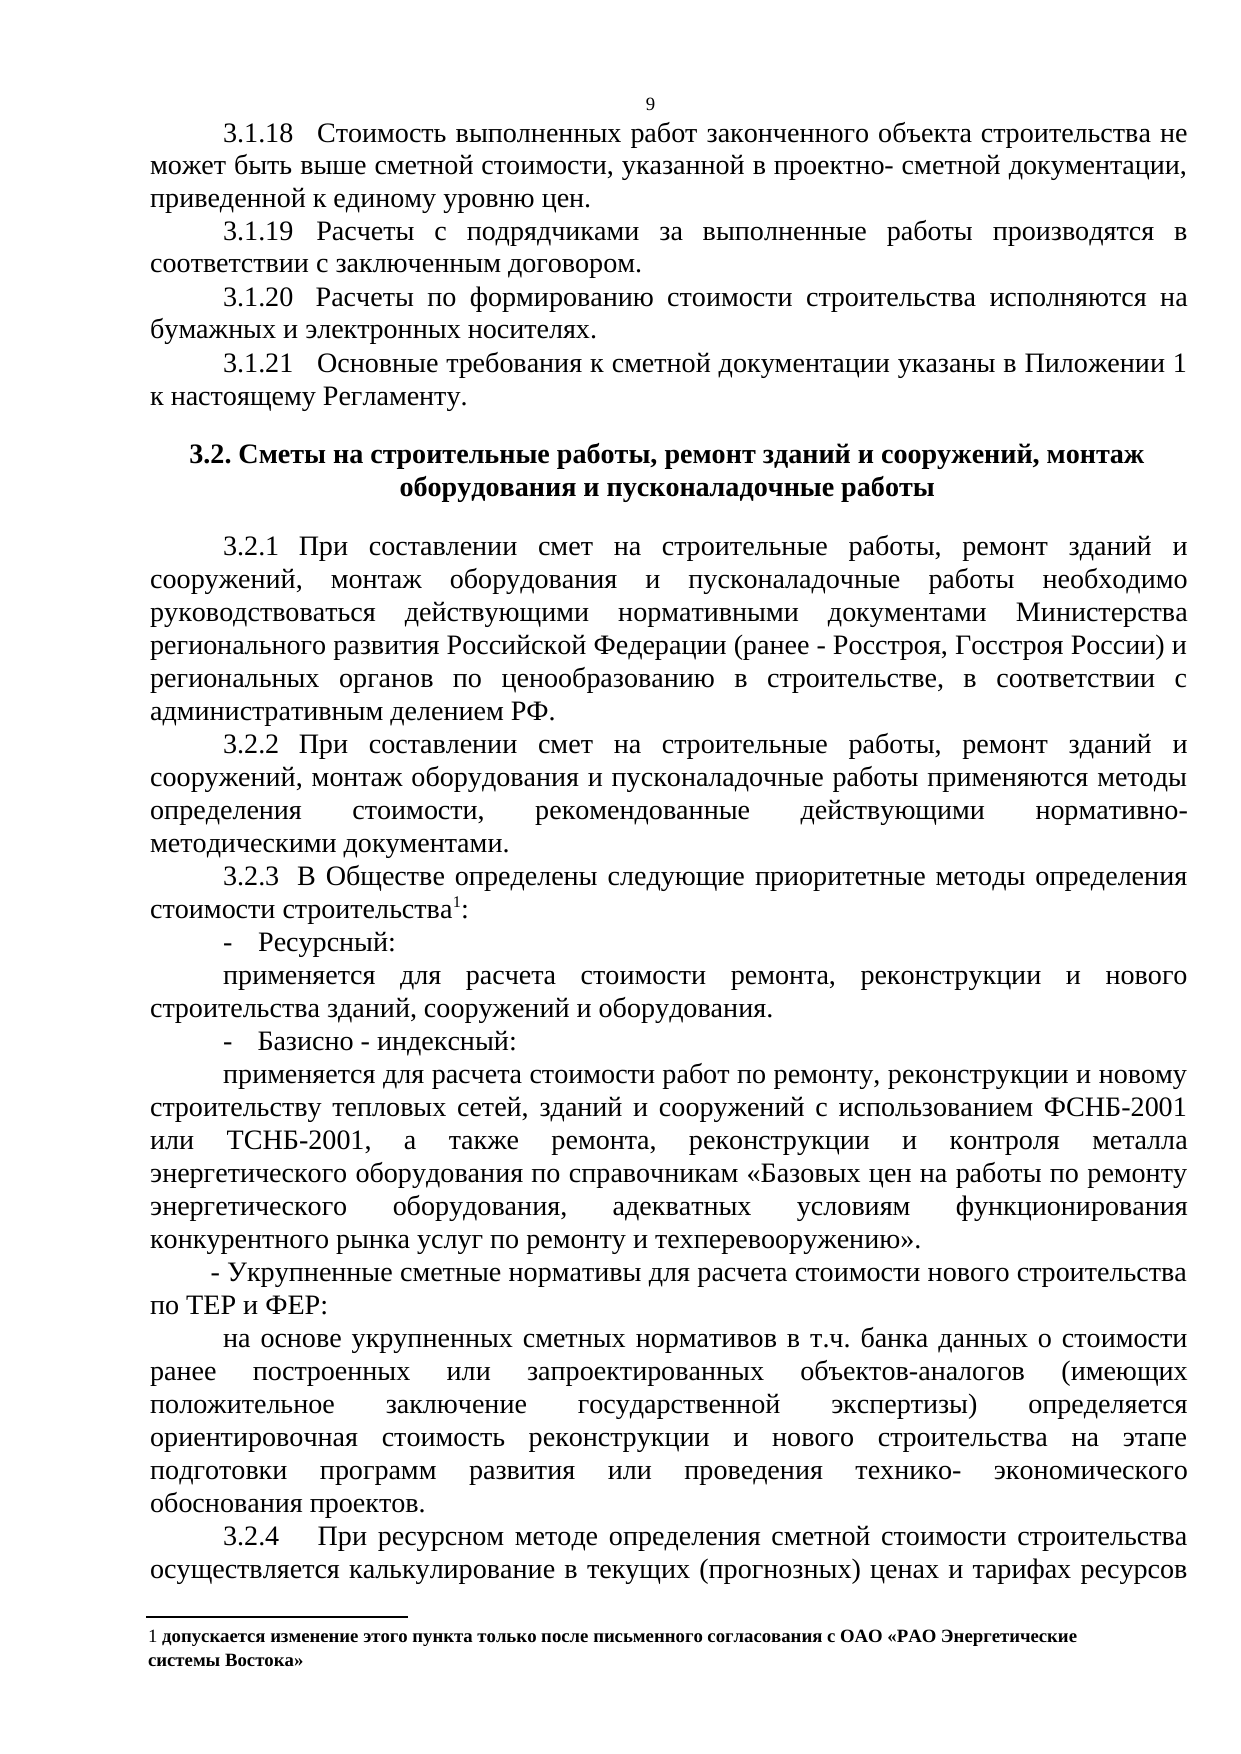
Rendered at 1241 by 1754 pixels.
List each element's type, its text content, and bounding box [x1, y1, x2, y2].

list При составлении смет на строительные работы, ремонт зданий и сооружений, монтаж оборудования и пусконаладочные работы необходимо руководствоваться действующими нормативными документами Министерства регионального развития Российской Федерации (ранее - Росстроя, Госстроя России) и региональных органов по ценообразованию в строительстве, в соответствии с административным делением РФ. [150, 529, 1189, 727]
text 3.2. Сметы на строительные работы, ремонт зданий и сооружений, монтаж оборудования и пусконаладочные работы [146, 436, 1189, 503]
text на основе укрупненных сметных нормативов в т.ч. банка данных о стоимости ранее построенных или запроектированных объектов-аналогов (имеющих положительное заключение государственной экспертизы) определяется ориентировочная стоимость реконструкции и нового строительства на этапе подготовки программ развития или проведения технико- экономического обоснования проектов. [150, 1321, 1189, 1519]
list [150, 1519, 1189, 1585]
list Базисно - индексный: [150, 1024, 1191, 1057]
text - Укрупненные сметные нормативы для расчета стоимости нового строительства по ТЕР и ФЕР: [150, 1255, 1189, 1321]
list Расчеты с подрядчиками за выполненные работы производятся в соответствии с заключенным договором. [150, 213, 1189, 279]
list При составлении смет на строительные работы, ремонт зданий и сооружений, монтаж оборудования и пусконаладочные работы применяются методы определения стоимости, рекомендованные действующими нормативно- методическими документами. [150, 727, 1189, 859]
list Стоимость выполненных работ законченного объекта строительства не может быть выше сметной стоимости, указанной в проектно- сметной документации, приведенной к единому уровню цен. [150, 116, 1189, 213]
list Основные требования к сметной документации указаны в Пиложении 1 к настоящему Регламенту. [150, 346, 1189, 412]
list Ресурсный: [150, 925, 1191, 958]
text применяется для расчета стоимости ремонта, реконструкции и нового строительства зданий, сооружений и оборудования. [150, 958, 1189, 1024]
list Расчеты по формированию стоимости строительства исполняются на бумажных и электронных носителях. [150, 279, 1189, 346]
text применяется для расчета стоимости работ по ремонту, реконструкции и новому строительству тепловых сетей, зданий и сооружений с использованием ФСНБ-2001 или ТСНБ-2001, а также ремонта, реконструкции и контроля металла энергетического оборудования по справочникам «Базовых цен на работы по ремонту энергетического оборудования, адекватных условиям функционирования конкурентного рынка услуг по ремонту и техперевооружению». [150, 1057, 1189, 1255]
list В Обществе определены следующие приоритетные методы определения стоимости строительства: [150, 859, 1189, 925]
